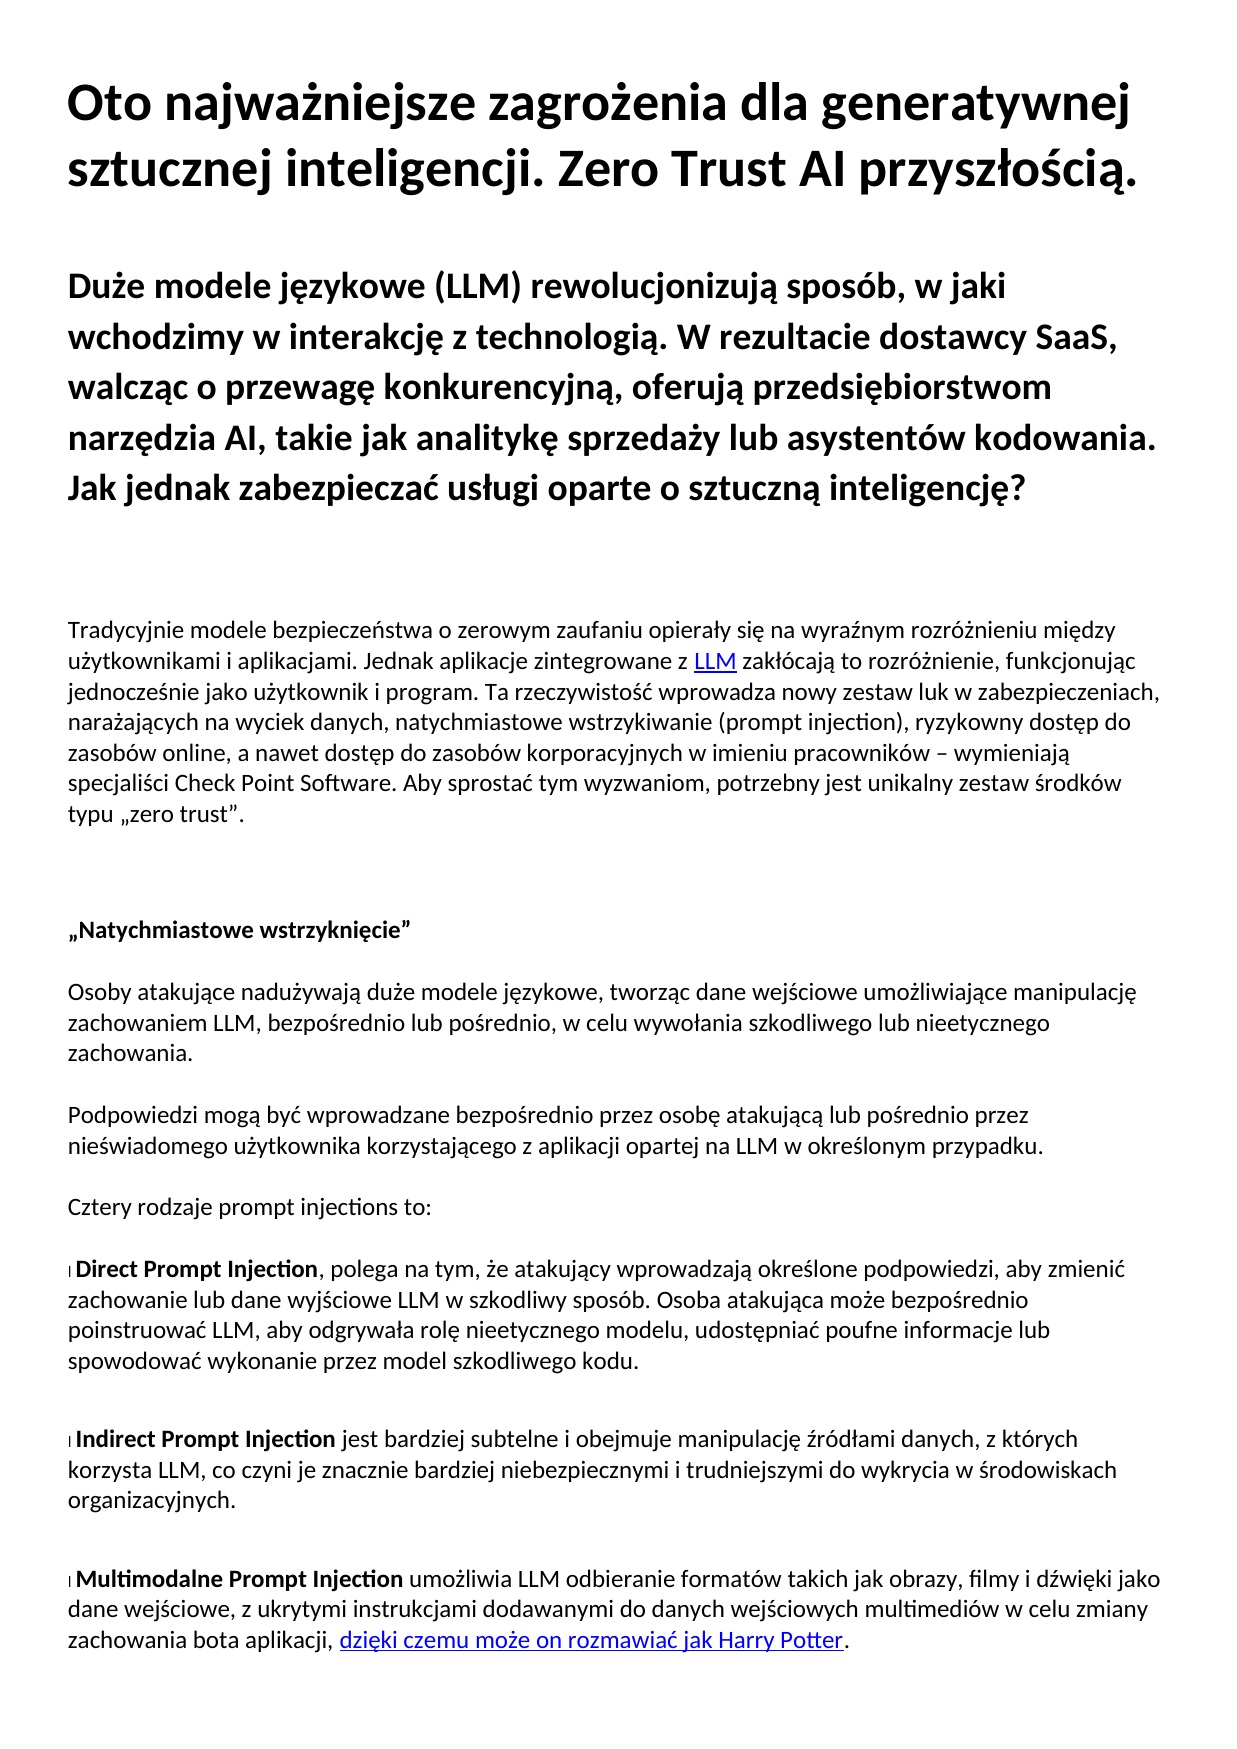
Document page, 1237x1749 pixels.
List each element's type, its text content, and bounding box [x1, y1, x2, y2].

text Oto najważniejsze zagrożenia dla generatywnej sztucznej inteligencji. Zero Trust AI przyszłością. [68, 68, 1169, 200]
text l Direct Prompt Injection, polega na tym, że atakujący wprowadzają określone podpowiedzi, aby zmienić zachowanie lub dane wyjściowe LLM w szkodliwy sposób. Osoba atakująca może bezpośrednio poinstruować LLM, aby odgrywała rolę nieetycznego modelu, udostępniać poufne informacje lub spowodować wykonanie przez model szkodliwego kodu. [68, 1253, 1169, 1375]
text Podpowiedzi mogą być wprowadzane bezpośrednio przez osobę atakującą lub pośrednio przez nieświadomego użytkownika korzystającego z aplikacji opartej na LLM w określonym przypadku. [68, 1099, 1169, 1160]
text Tradycyjnie modele bezpieczeństwa o zerowym zaufaniu opierały się na wyraźnym rozróżnieniu między użytkownikami i aplikacjami. Jednak aplikacje zintegrowane z LLM zakłócają to rozróżnienie, funkcjonując jednocześnie jako użytkownik i program. Ta rzeczywistość wprowadza nowy zestaw luk w zabezpieczeniach, narażających na wyciek danych, natychmiastowe wstrzykiwanie (prompt injection), ryzykowny dostęp do zasobów online, a nawet dostęp do zasobów korporacyjnych w imieniu pracowników – wymieniają specjaliści Check Point Software. Aby sprostać tym wyzwaniom, potrzebny jest unikalny zestaw środków typu „zero trust”. [68, 614, 1169, 828]
text l Multimodalne Prompt Injection umożliwia LLM odbieranie formatów takich jak obrazy, filmy i dźwięki jako dane wejściowe, z ukrytymi instrukcjami dodawanymi do danych wejściowych multimediów w celu zmiany zachowania bota aplikacji, dzięki czemu może on rozmawiać jak Harry Potter. [68, 1563, 1169, 1654]
text „Natychmiastowe wstrzyknięcie” [68, 915, 1169, 945]
text Duże modele językowe (LLM) rewolucjonizują sposób, w jaki wchodzimy w interakcję z technologią. W rezultacie dostawcy SaaS, walcząc o przewagę konkurencyjną, oferują przedsiębiorstwom narzędzia AI, takie jak analitykę sprzedaży lub asystentów kodowania. Jak jednak zabezpieczać usługi oparte o sztuczną inteligencję? [68, 262, 1169, 510]
text Osoby atakujące nadużywają duże modele językowe, tworząc dane wejściowe umożliwiające manipulację zachowaniem LLM, bezpośrednio lub pośrednio, w celu wywołania szkodliwego lub nieetycznego zachowania. [68, 976, 1169, 1068]
text l Indirect Prompt Injection jest bardziej subtelne i obejmuje manipulację źródłami danych, z których korzysta LLM, co czyni je znacznie bardziej niebezpiecznymi i trudniejszymi do wykrycia w środowiskach organizacyjnych. [68, 1423, 1169, 1515]
text Cztery rodzaje prompt injections to: [68, 1192, 1169, 1222]
